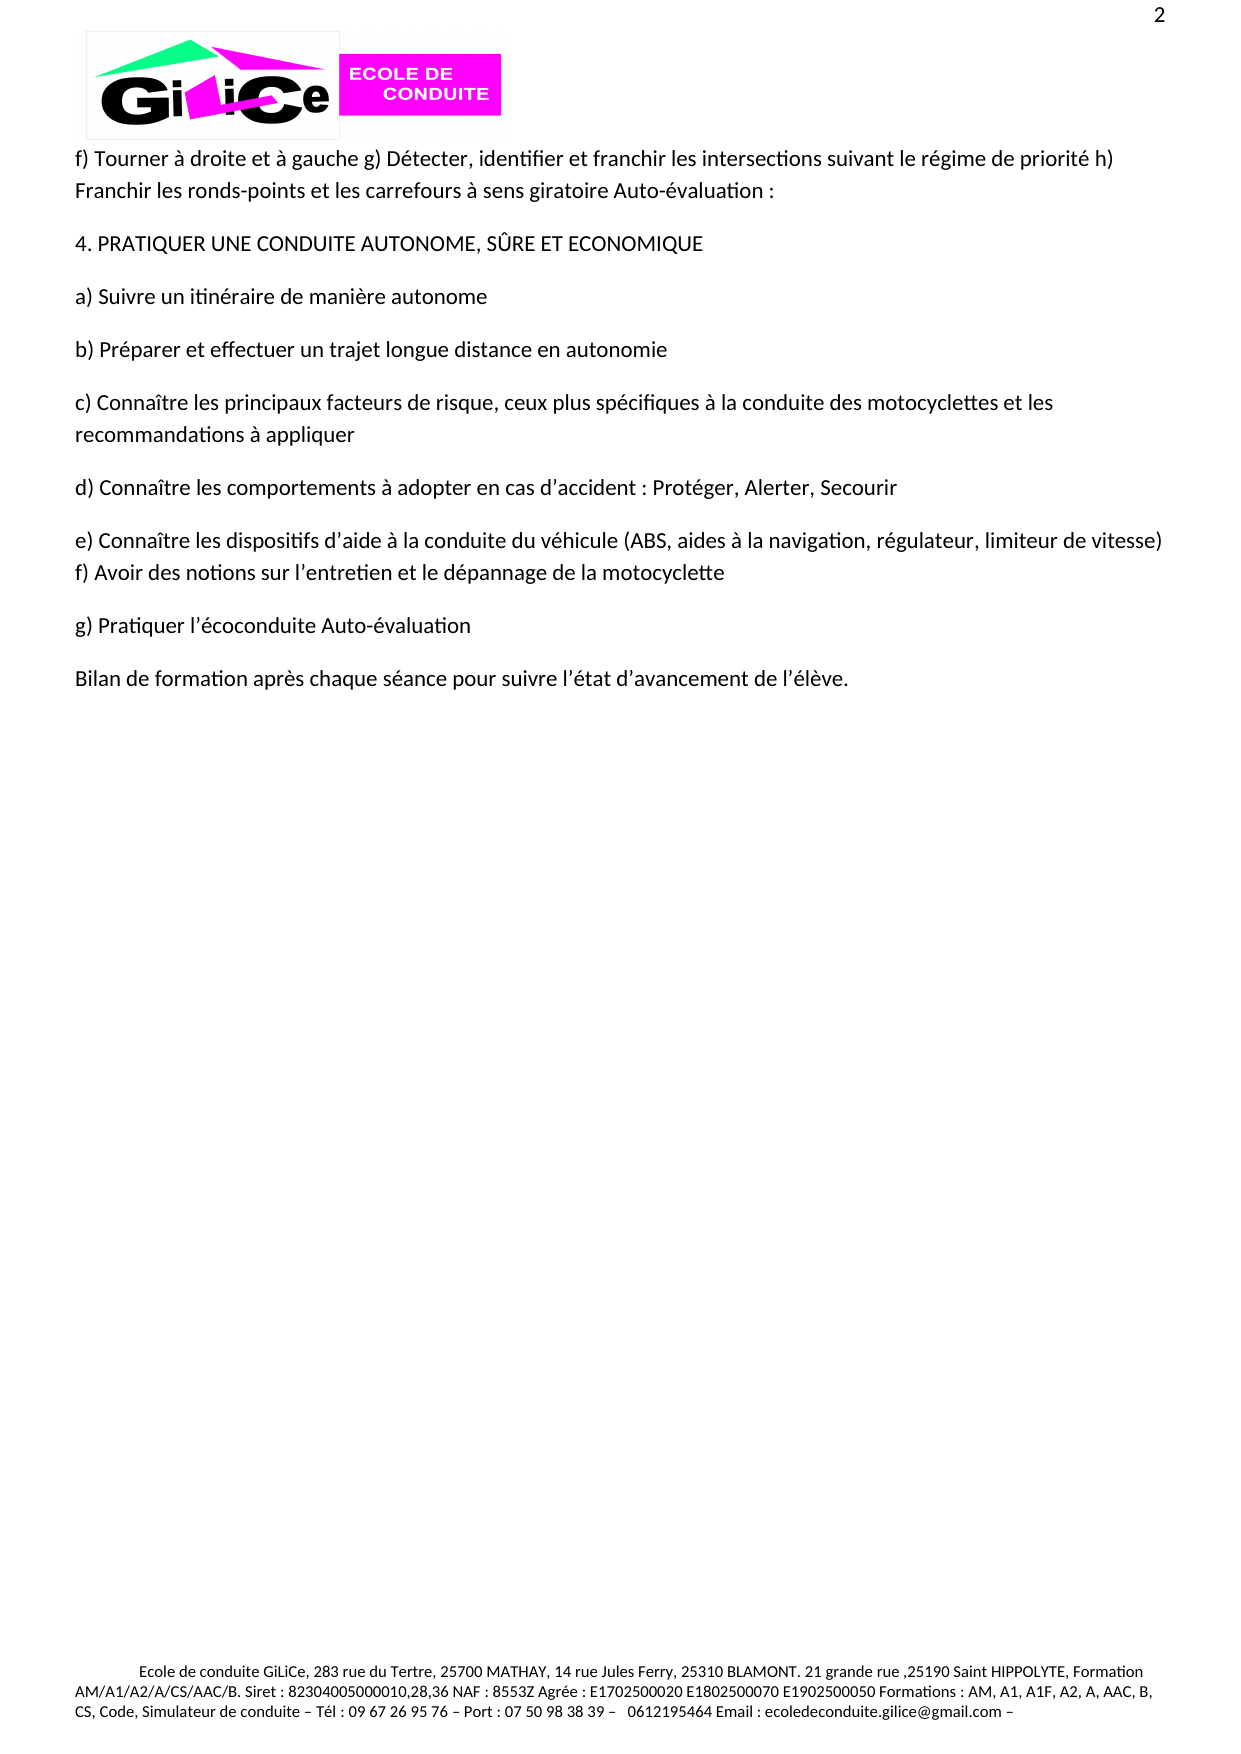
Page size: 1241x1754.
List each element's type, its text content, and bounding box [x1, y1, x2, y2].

text c) Connaître les principaux facteurs de risque, ceux plus spécifiques à la conduite des motocyclettes et les recommandations à appliquer [75, 388, 1165, 448]
picture [75, 28, 509, 144]
text 4. PRATIQUER UNE CONDUITE AUTONOME, SÛRE ET ECONOMIQUE [75, 229, 1165, 257]
text f) Tourner à droite et à gauche g) Détecter, identifier et franchir les intersections suivant le régime de priorité h) Franchir les ronds-points et les carrefours à sens giratoire Auto-évaluation : [75, 144, 1165, 204]
text d) Connaître les comportements à adopter en cas d’accident : Protéger, Alerter, Secourir [75, 473, 1165, 501]
text a) Suivre un itinéraire de manière autonome [75, 282, 1165, 310]
text e) Connaître les dispositifs d’aide à la conduite du véhicule (ABS, aides à la navigation, régulateur, limiteur de vitesse) f) Avoir des notions sur l’entretien et le dépannage de la motocyclette [75, 526, 1165, 586]
text b) Préparer et effectuer un trajet longue distance en autonomie [75, 335, 1165, 363]
text g) Pratiquer l’écoconduite Auto-évaluation [75, 611, 1165, 639]
text Bilan de formation après chaque séance pour suivre l’état d’avancement de l’élève. [75, 664, 1165, 692]
